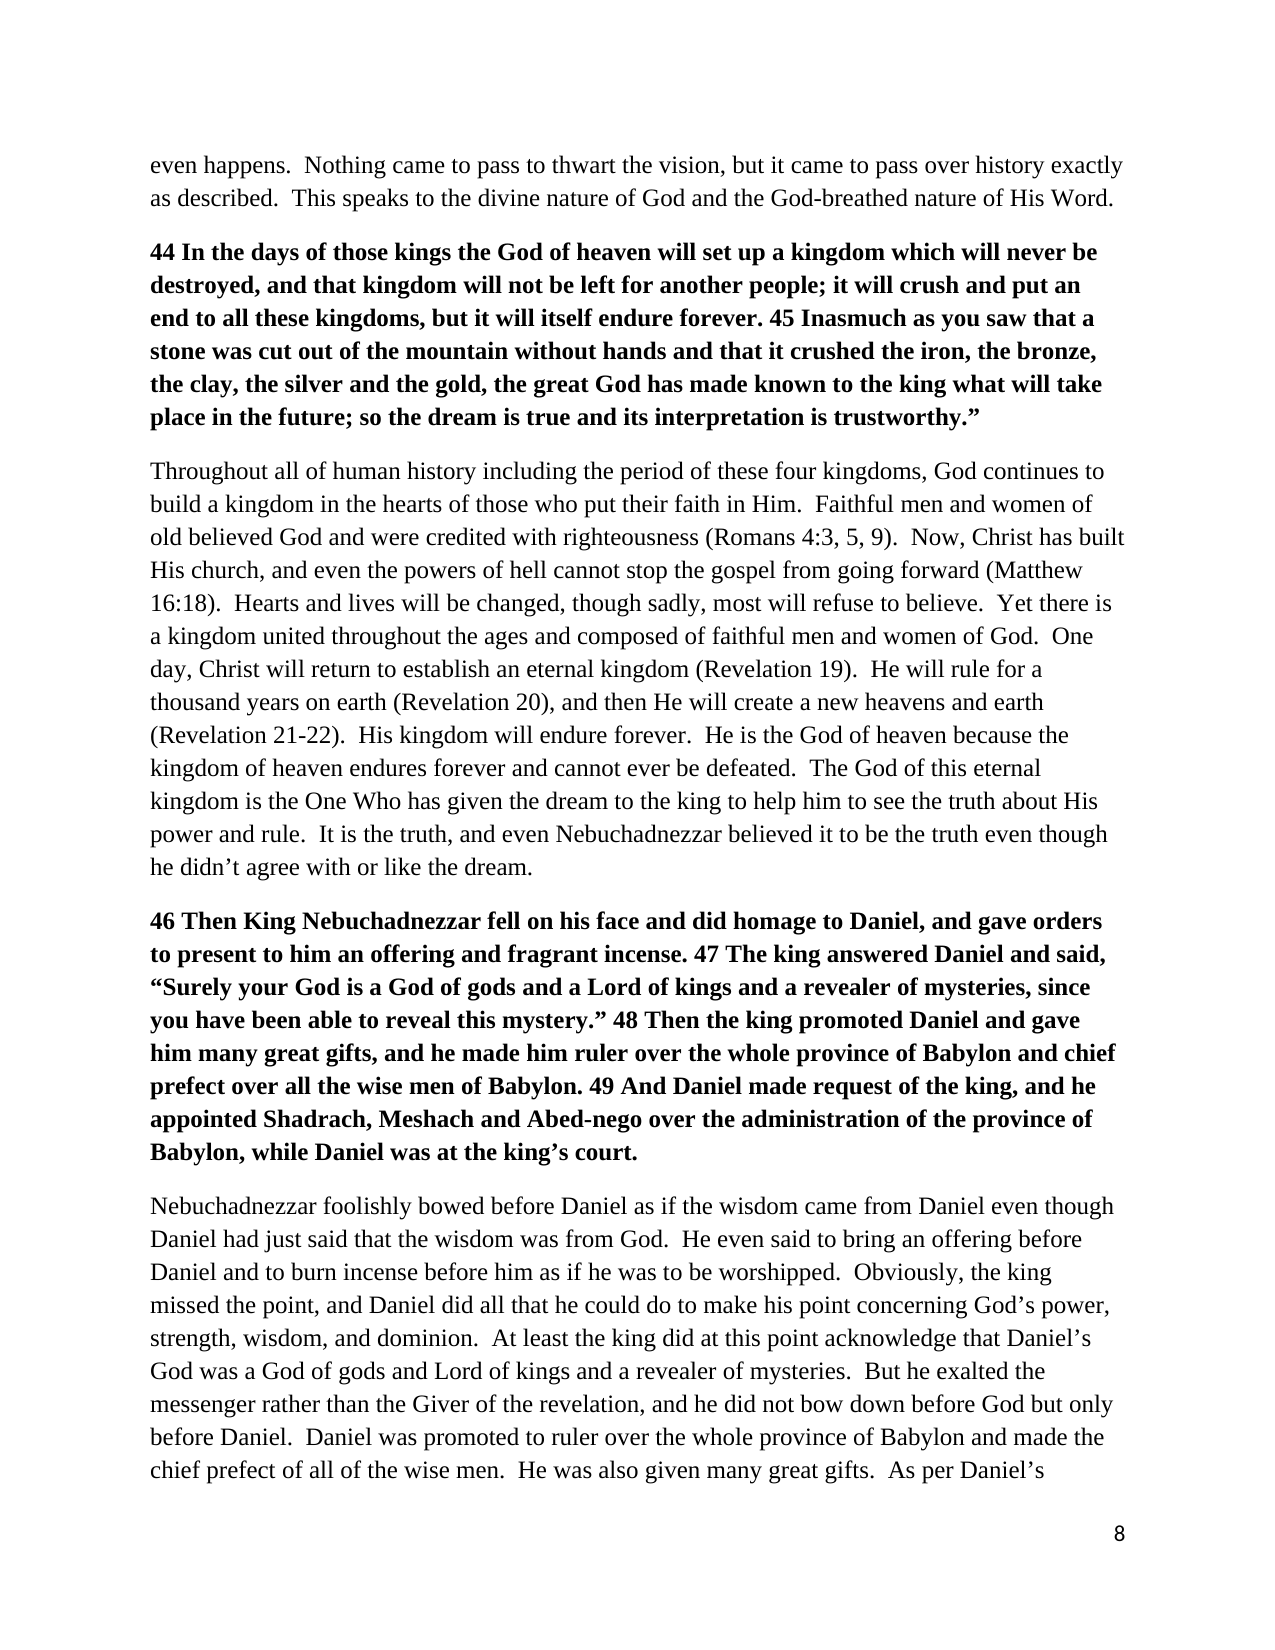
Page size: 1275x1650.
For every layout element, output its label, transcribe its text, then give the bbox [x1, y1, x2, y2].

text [150, 150, 1125, 212]
text Throughout all of human history including the period of these four kingdoms, God continues to build a kingdom in the hearts of those who put their faith in Him. Faithful men and women of old believed God and were credited with righteousness (Romans 4:3, 5, 9). Now, Christ has built His church, and even the powers of hell cannot stop the gospel from going forward (Matthew 16:18). Hearts and lives will be changed, though sadly, most will refuse to believe. Yet there is a kingdom united throughout the ages and composed of faithful men and women of God. One day, Christ will return to establish an eternal kingdom (Revelation 19). He will rule for a thousand years on earth (Revelation 20), and then He will create a new heavens and earth (Revelation 21-22). His kingdom will endure forever. He is the God of heaven because the kingdom of heaven endures forever and cannot ever be defeated. The God of this eternal kingdom is the One Who has given the dream to the king to help him to see the truth about His power and rule. It is the truth, and even Nebuchadnezzar believed it to be the truth even though he didn’t agree with or like the dream. [150, 456, 1125, 881]
text 46 Then King Nebuchadnezzar fell on his face and did homage to Daniel, and gave orders to present to him an offering and fragrant incense. 47 The king answered Daniel and said, “Surely your God is a God of gods and a Lord of kings and a revealer of mysteries, since you have been able to reveal this mystery.” 48 Then the king promoted Daniel and gave him many great gifts, and he made him ruler over the whole province of Babylon and chief prefect over all the wise men of Babylon. 49 And Daniel made request of the king, and he appointed Shadrach, Meshach and Abed-nego over the administration of the province of Babylon, while Daniel was at the king’s court. [150, 906, 1125, 1166]
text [150, 1191, 1125, 1484]
text 44 In the days of those kings the God of heaven will set up a kingdom which will never be destroyed, and that kingdom will not be left for another people; it will crush and put an end to all these kingdoms, but it will itself endure forever. 45 Inasmuch as you saw that a stone was cut out of the mountain without hands and that it crushed the iron, the bronze, the clay, the silver and the gold, the great God has made known to the king what will take place in the future; so the dream is true and its interpretation is trustworthy.” [150, 237, 1125, 431]
